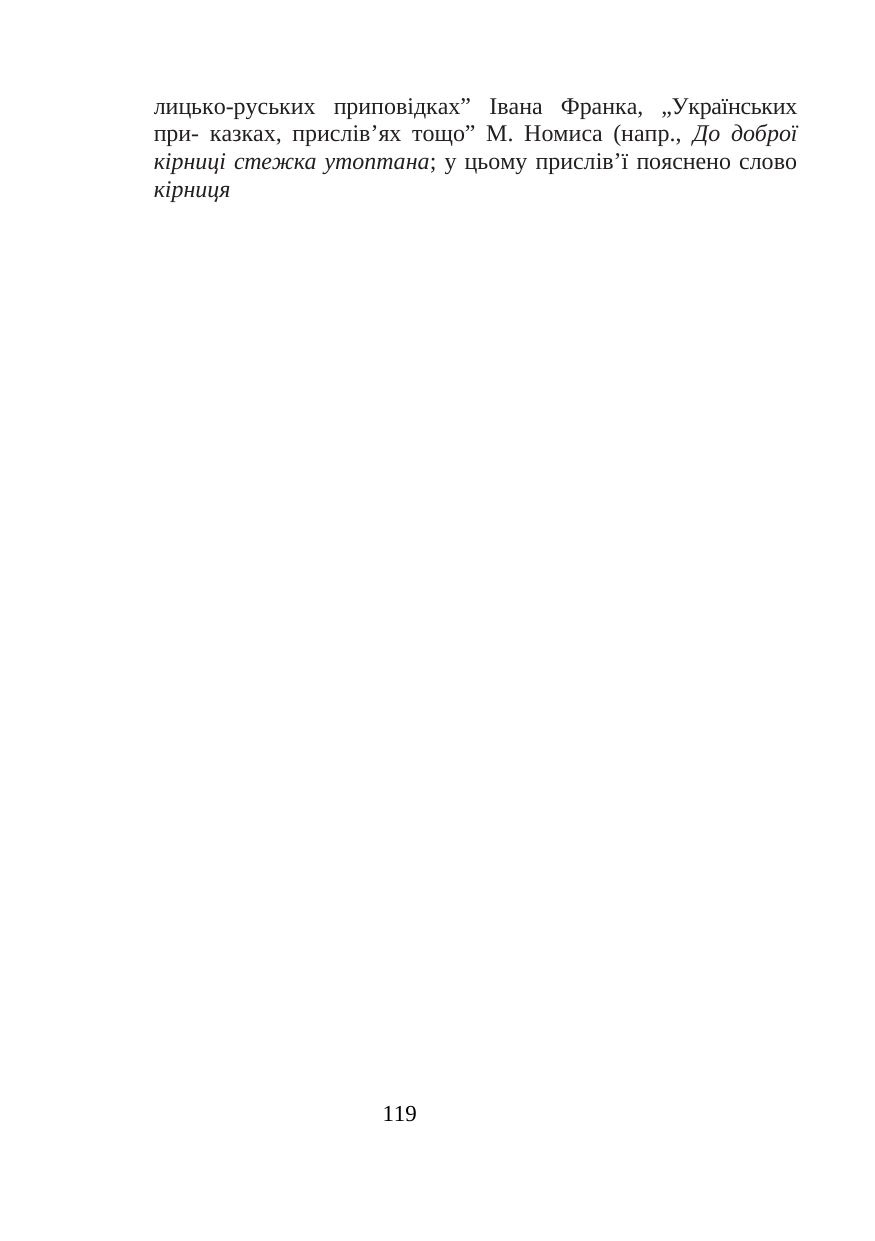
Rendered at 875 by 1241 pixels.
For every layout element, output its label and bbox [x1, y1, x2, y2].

text [153, 92, 797, 203]
